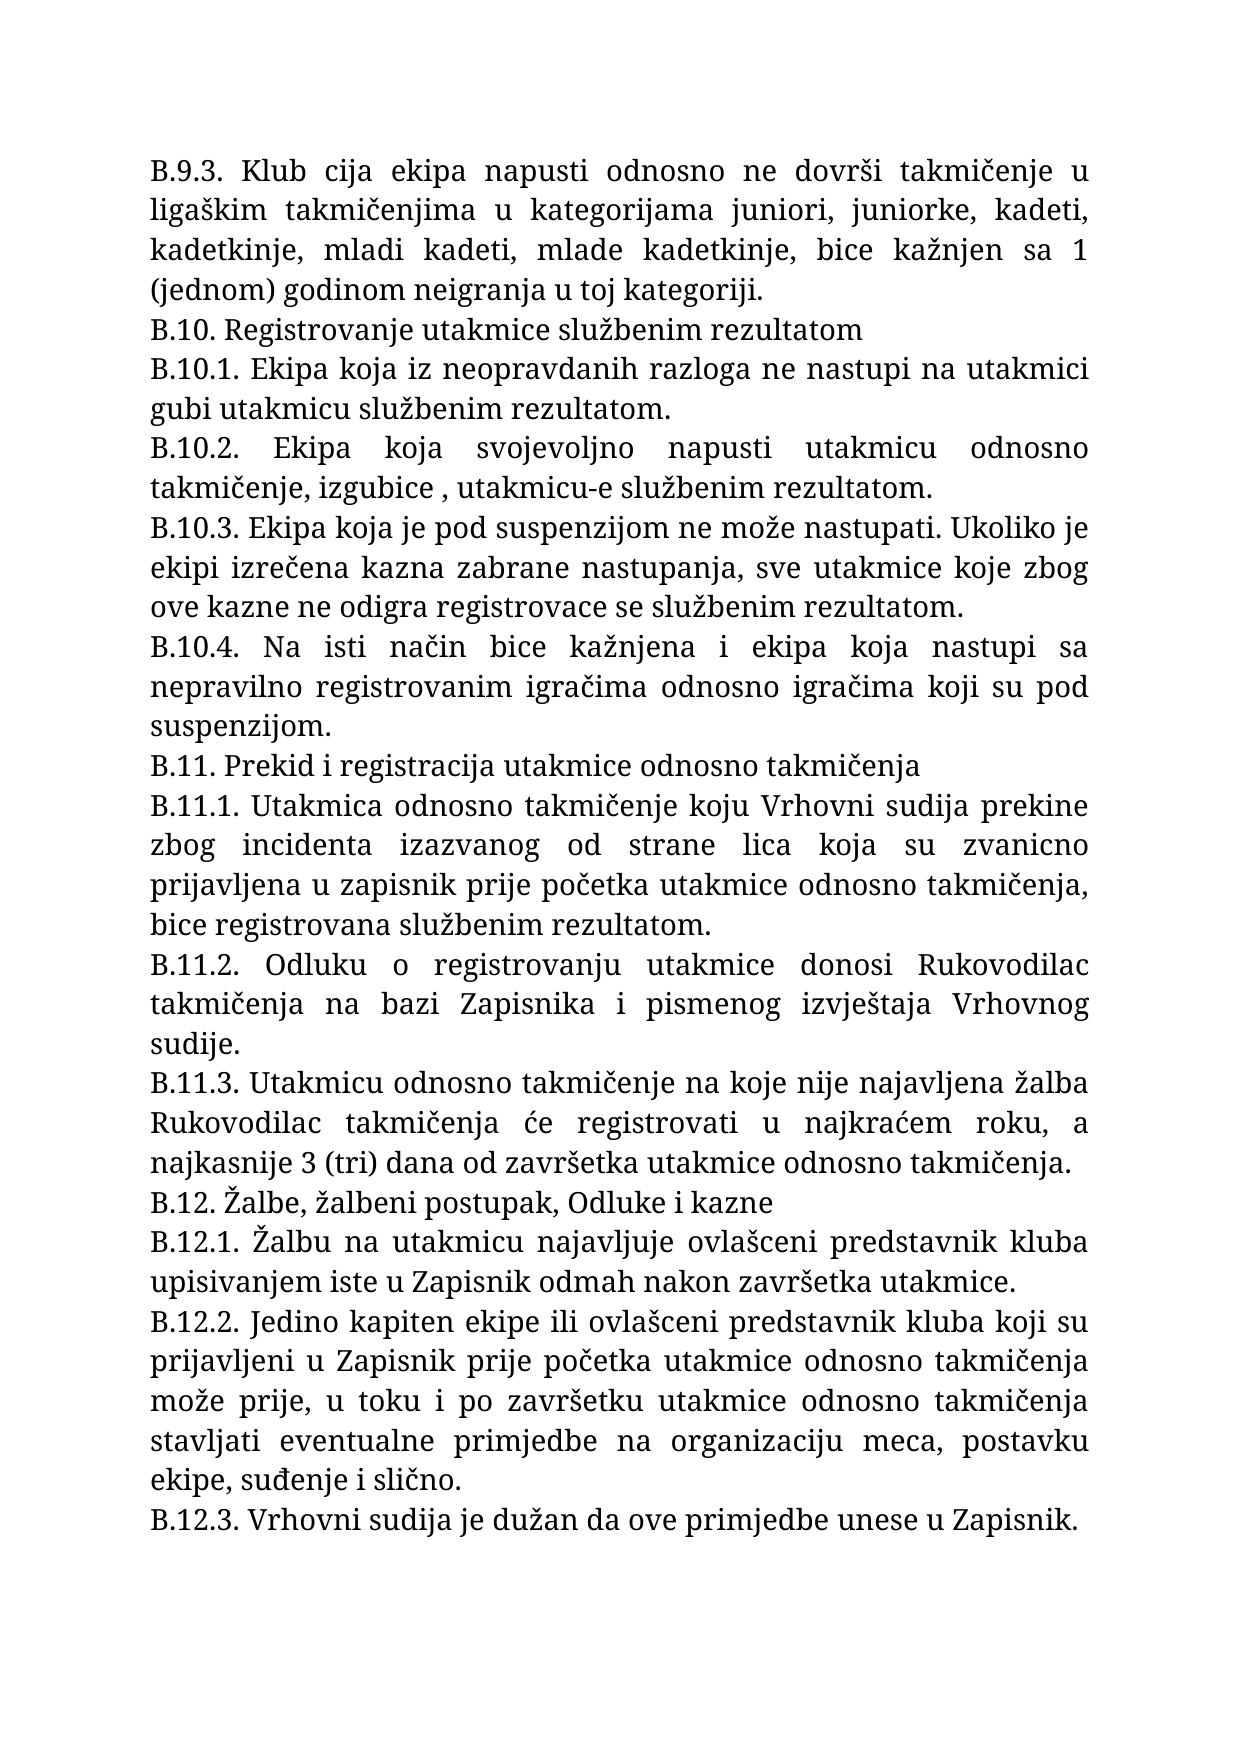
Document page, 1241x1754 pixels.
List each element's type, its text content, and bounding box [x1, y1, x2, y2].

text B.10.4. Na isti način bice kažnjena i ekipa koja nastupi sa nepravilno registrovanim igračima odnosno igračima koji su pod suspenzijom. [150, 626, 1090, 745]
text B.12.3. Vrhovni sudija je dužan da ove primjedbe unese u Zapisnik. [150, 1499, 1090, 1539]
text B.12. Žalbe, žalbeni postupak, Odluke i kazne [150, 1182, 1090, 1222]
text B.10.3. Ekipa koja je pod suspenzijom ne može nastupati. Ukoliko je ekipi izrečena kazna zabrane nastupanja, sve utakmice koje zbog ove kazne ne odigra registrovace se službenim rezultatom. [150, 507, 1090, 626]
text B.11. Prekid i registracija utakmice odnosno takmičenja [150, 745, 1090, 785]
text B.10. Registrovanje utakmice službenim rezultatom [150, 309, 1090, 348]
text B.11.3. Utakmicu odnosno takmičenje na koje nije najavljena žalba Rukovodilac takmičenja će registrovati u najkraćem roku, a najkasnije 3 (tri) dana od završetka utakmice odnosno takmičenja. [150, 1063, 1090, 1182]
text B.11.1. Utakmica odnosno takmičenje koju Vrhovni sudija prekine zbog incidenta izazvanog od strane lica koja su zvanicno prijavljena u zapisnik prije početka utakmice odnosno takmičenja, bice registrovana službenim rezultatom. [150, 785, 1090, 944]
text B.10.2. Ekipa koja svojevoljno napusti utakmicu odnosno takmičenje, izgubice , utakmicu-e službenim rezultatom. [150, 428, 1090, 507]
text B.10.1. Ekipa koja iz neopravdanih razloga ne nastupi na utakmici gubi utakmicu službenim rezultatom. [150, 348, 1090, 428]
text B.9.3. Klub cija ekipa napusti odnosno ne dovrši takmičenje u ligaškim takmičenjima u kategorijama juniori, juniorke, kadeti, kadetkinje, mladi kadeti, mlade kadetkinje, bice kažnjen sa 1 (jednom) godinom neigranja u toj kategoriji. [150, 150, 1090, 309]
text B.11.2. Odluku o registrovanju utakmice donosi Rukovodilac takmičenja na bazi Zapisnika i pismenog izvještaja Vrhovnog sudije. [150, 944, 1090, 1063]
text B.12.2. Jedino kapiten ekipe ili ovlašceni predstavnik kluba koji su prijavljeni u Zapisnik prije početka utakmice odnosno takmičenja može prije, u toku i po završetku utakmice odnosno takmičenja stavljati eventualne primjedbe na organizaciju meca, postavku ekipe, suđenje i slično. [150, 1301, 1090, 1499]
text B.12.1. Žalbu na utakmicu najavljuje ovlašceni predstavnik kluba upisivanjem iste u Zapisnik odmah nakon završetka utakmice. [150, 1222, 1090, 1301]
